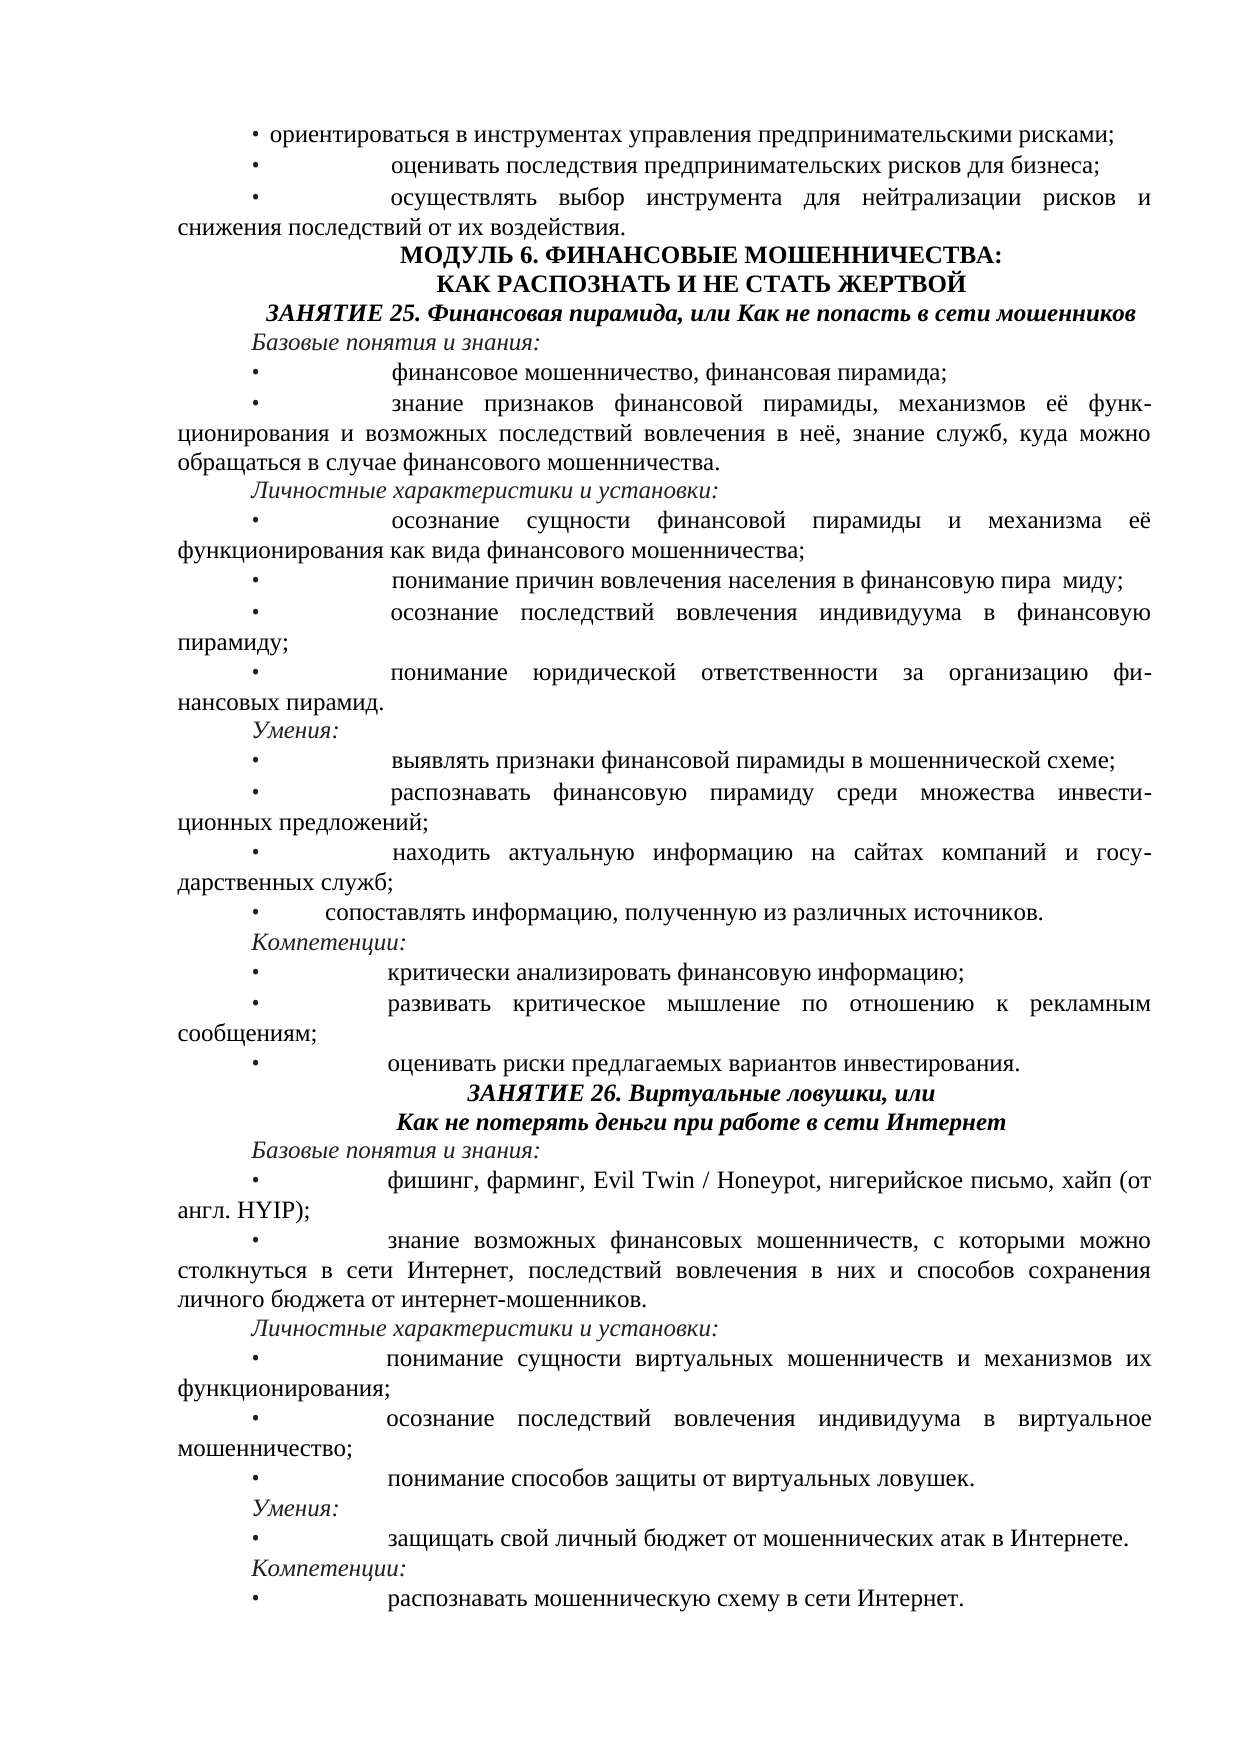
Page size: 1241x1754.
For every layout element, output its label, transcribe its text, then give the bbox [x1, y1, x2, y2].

text Компетенции: [177, 1553, 1152, 1582]
list распознавать мошенническую схему в сети Интернет. [177, 1582, 1152, 1613]
list выявлять признаки финансовой пирамиды в мошеннической схеме; [177, 744, 1152, 776]
text МОДУЛЬ 6. ФИНАНСОВЫЕ МОШЕННИЧЕСТВА: [177, 241, 1152, 269]
list защищать свой личный бюджет от мошеннических атак в Интернете. [177, 1522, 1152, 1553]
list финансовое мошенничество, финансовая пирамида; [177, 356, 1152, 387]
list сопоставлять информацию, полученную из различных источников. [177, 896, 1152, 927]
text Компетенции: [177, 927, 1152, 956]
text Как не потерять деньги при работе в сети Интернет [177, 1107, 1152, 1136]
list осуществлять выбор инструмента для нейтрализации рисков и снижения последствий от их воздействия. [177, 181, 1152, 241]
list понимание способов защиты от виртуальных ловушек. [177, 1462, 1152, 1493]
text Умения: [177, 716, 1152, 744]
list критически анализировать финансовую информацию; [177, 956, 1152, 987]
text Умения: [177, 1493, 1152, 1522]
text ЗАНЯТИЕ 25. Финансовая пирамида, или Как не попасть в сети мошенников [177, 298, 1152, 327]
list ориентироваться в инструментах управления предпринимательскими рисками; [177, 118, 1152, 149]
list понимание юридической ответственности за организацию финансовых пирамид. [177, 656, 1152, 716]
list оценивать последствия предпринимательских рисков для бизнеса; [177, 149, 1152, 181]
text КАК РАСПОЗНАТЬ И НЕ СТАТЬ ЖЕРТВОЙ [177, 269, 1152, 298]
text Базовые понятия и знания: [177, 327, 1152, 356]
text Личностные характеристики и установки: [177, 1313, 1152, 1342]
list осознание сущности финансовой пирамиды и механизма её функционирования как вида финансового мошенничества; [177, 504, 1152, 564]
list фишинг, фарминг, Evil Twin / Honeypot, нигерийское письмо, хайп (от англ. HYIP); [177, 1164, 1152, 1224]
list знание возможных финансовых мошенничеств, с которыми можно столкнуться в сети Интернет, последствий вовлечения в них и способов сохранения личного бюджета от интернет-мошенников. [177, 1224, 1152, 1313]
list развивать критическое мышление по отношению к рекламным сообщениям; [177, 987, 1152, 1047]
list находить актуальную информацию на сайтах компаний и государственных служб; [177, 836, 1152, 896]
list осознание последствий вовлечения индивидуума в финансовую пирамиду; [177, 596, 1152, 656]
text Личностные характеристики и установки: [177, 476, 1152, 504]
list осознание последствий вовлечения индивидуума в виртуальное мошенничество; [177, 1402, 1152, 1462]
list понимание сущности виртуальных мошенничеств и механизмов их функционирования; [177, 1342, 1152, 1402]
list оценивать риски предлагаемых вариантов инвестирования. [177, 1047, 1152, 1078]
text ЗАНЯТИЕ 26. Виртуальные ловушки, или [177, 1078, 1152, 1107]
list распознавать финансовую пирамиду среди множества инвестиционных предложений; [177, 776, 1152, 836]
list понимание причин вовлечения населения в финансовую пира миду; [177, 564, 1152, 596]
text Базовые понятия и знания: [177, 1136, 1152, 1164]
list знание признаков финансовой пирамиды, механизмов её функционирования и возможных последствий вовлечения в неё, знание служб, куда можно обращаться в случае финансового мошенничества. [177, 387, 1152, 476]
